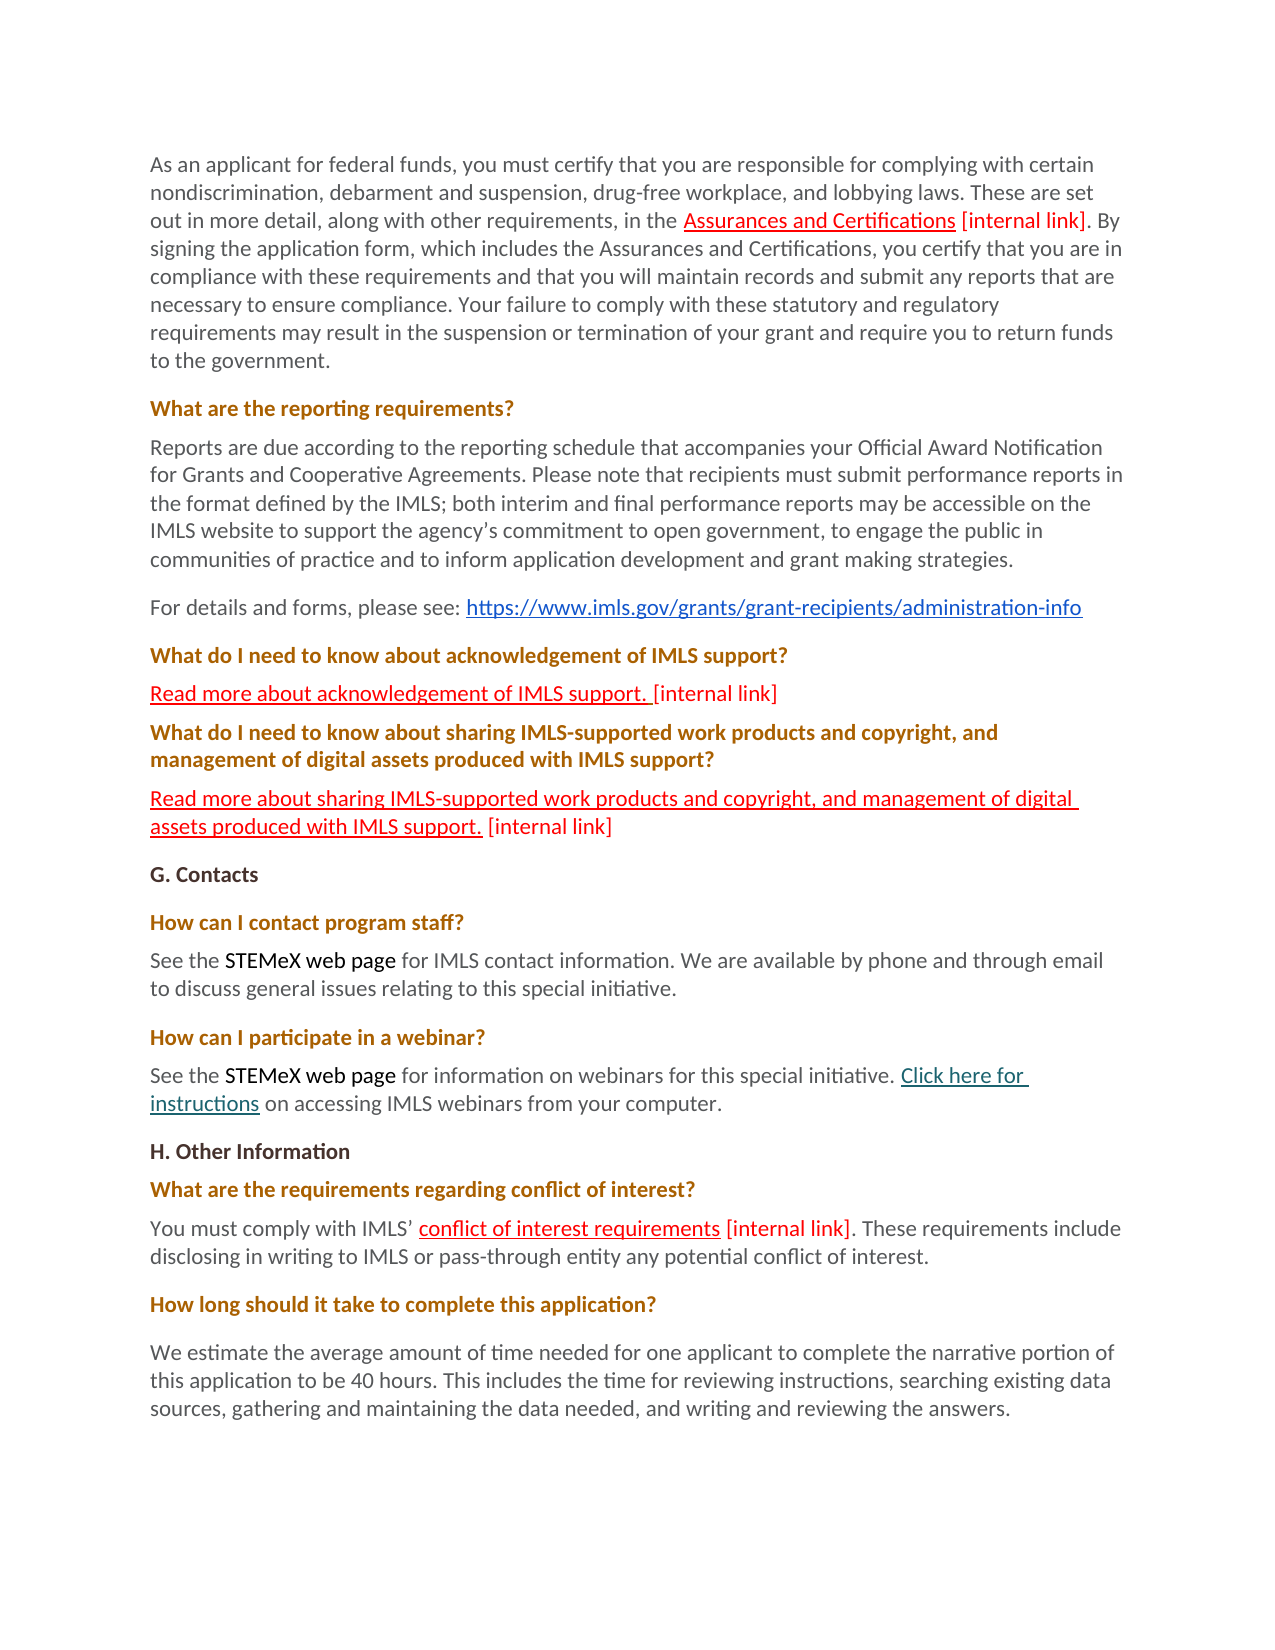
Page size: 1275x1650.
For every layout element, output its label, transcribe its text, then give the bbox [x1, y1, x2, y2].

text What do I need to know about sharing IMLS-supported work products and copyright, and management of digital assets produced with IMLS support? [150, 718, 1125, 774]
text As an applicant for federal funds, you must certify that you are responsible for complying with certain nondiscrimination, debarment and suspension, drug-free workplace, and lobbying laws. These are set out in more detail, along with other requirements, in the Assurances and Certifications [internal link]. By signing the application form, which includes the Assurances and Certifications, you certify that you are in compliance with these requirements and that you will maintain records and submit any reports that are necessary to ensure compliance. Your failure to comply with these statutory and regulatory requirements may result in the suspension or termination of your grant and require you to return funds to the government. [150, 150, 1125, 374]
text We estimate the average amount of time needed for one applicant to complete the narrative portion of this application to be 40 hours. This includes the time for reviewing instructions, searching existing data sources, gathering and maintaining the data needed, and writing and reviewing the answers. [150, 1338, 1125, 1422]
text For details and forms, please see: https://www.imls.gov/grants/grant-recipients/administration-info [150, 593, 1125, 621]
text Reports are due according to the reporting schedule that accompanies your Official Award Notification for Grants and Cooperative Agreements. Please note that recipients must submit performance reports in the format defined by the IMLS; both interim and final performance reports may be accessible on the IMLS website to support the agency’s commitment to open government, to engage the public in communities of practice and to inform application development and grant making strategies. [150, 433, 1125, 573]
text H. Other Information [150, 1137, 1125, 1165]
text What do I need to know about acknowledgement of IMLS support? [150, 641, 1125, 669]
text G. Contacts [150, 860, 1125, 888]
text See the STEMeX web page for information on webinars for this special initiative. Click here for instructions on accessing IMLS webinars from your computer. [150, 1061, 1125, 1117]
text What are the reporting requirements? [150, 394, 1125, 422]
text What are the requirements regarding conflict of interest? [150, 1176, 1125, 1203]
text How can I participate in a webinar? [150, 1023, 1125, 1051]
text How long should it take to complete this application? [150, 1290, 1125, 1318]
text How can I contact program staff? [150, 908, 1125, 936]
text Read more about acknowledgement of IMLS support. [internal link] [150, 679, 1125, 707]
text Read more about sharing IMLS-supported work products and copyright, and management of digital assets produced with IMLS support. [internal link] [150, 784, 1125, 840]
text See the STEMeX web page for IMLS contact information. We are available by phone and through email to discuss general issues relating to this special initiative. [150, 947, 1125, 1003]
text You must comply with IMLS’ conflict of interest requirements [internal link]. These requirements include disclosing in writing to IMLS or pass-through entity any potential conflict of interest. [150, 1214, 1125, 1270]
